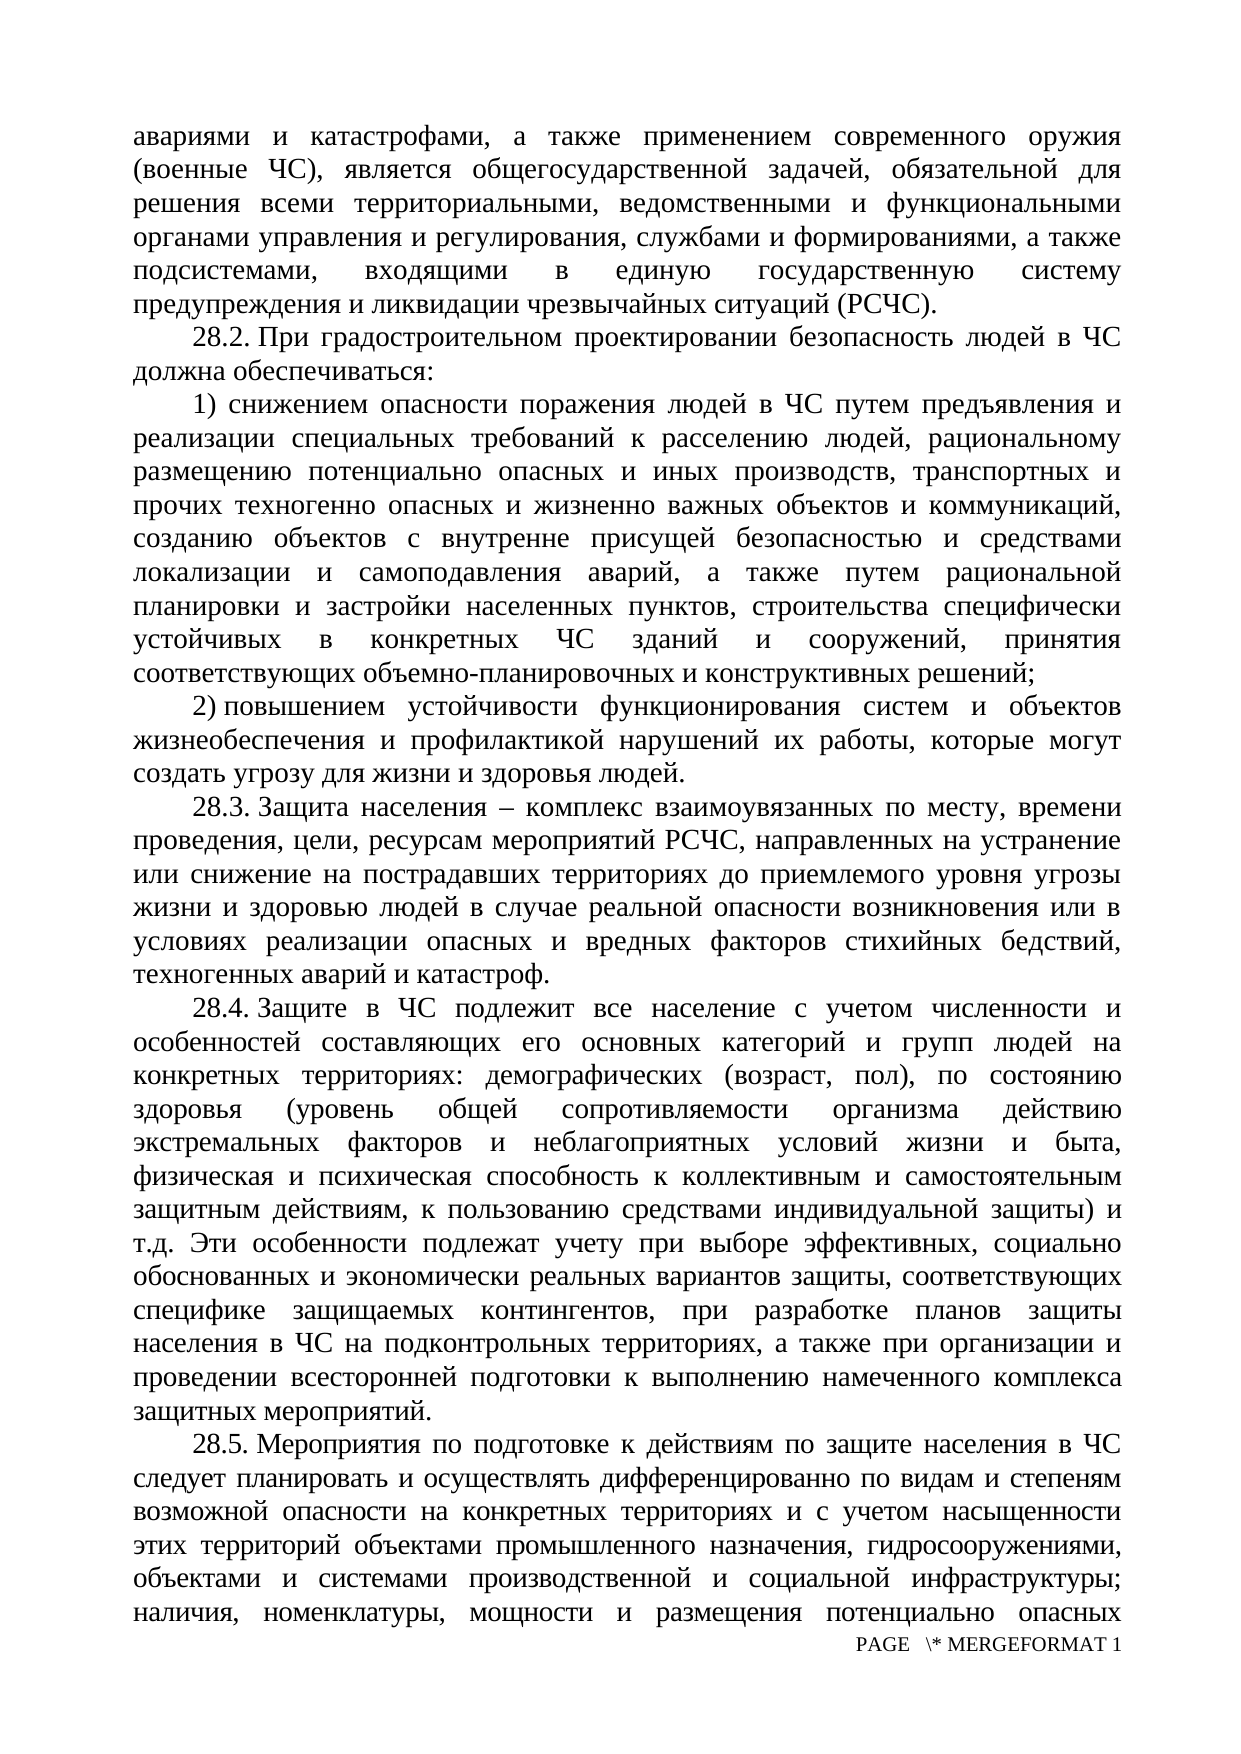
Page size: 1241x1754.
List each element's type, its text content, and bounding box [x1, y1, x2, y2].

text 1) снижением опасности поражения людей в ЧС путем предъявления и реализации специальных требований к расселению людей, рациональному размещению потенциально опасных и иных производств, транспортных и прочих техногенно опасных и жизненно важных объектов и коммуникаций, созданию объектов с внутренне присущей безопасностью и средствами локализации и самоподавления аварий, а также путем рациональной планировки и застройки населенных пунктов, строительства специфически устойчивых в конкретных ЧС зданий и сооружений, принятия соответствующих объемно-планировочных и конструктивных решений; [133, 386, 1122, 688]
text 28.3. Защита населения – комплекс взаимоувязанных по месту, времени проведения, цели, ресурсам мероприятий РСЧС, направленных на устранение или снижение на пострадавших территориях до приемлемого уровня угрозы жизни и здоровью людей в случае реальной опасности возникновения или в условиях реализации опасных и вредных факторов стихийных бедствий, техногенных аварий и катастроф. [133, 789, 1122, 990]
text 28.2. При градостроительном проектировании безопасность людей в ЧС должна обеспечиваться: [133, 319, 1122, 386]
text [133, 1426, 1122, 1627]
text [133, 118, 1122, 319]
text 2) повышением устойчивости функционирования систем и объектов жизнеобеспечения и профилактикой нарушений их работы, которые могут создать угрозу для жизни и здоровья людей. [133, 688, 1122, 789]
text 28.4. Защите в ЧС подлежит все население с учетом численности и особенностей составляющих его основных категорий и групп людей на конкретных территориях: демографических (возраст, пол), по состоянию здоровья (уровень общей сопротивляемости организма действию экстремальных факторов и неблагоприятных условий жизни и быта, физическая и психическая способность к коллективным и самостоятельным защитным действиям, к пользованию средствами индивидуальной защиты) и т.д. Эти особенности подлежат учету при выборе эффективных, социально обоснованных и экономически реальных вариантов защиты, соответствующих специфике защищаемых контингентов, при разработке планов защиты населения в ЧС на подконтрольных территориях, а также при организации и проведении всесторонней подготовки к выполнению намеченного комплекса защитных мероприятий. [133, 990, 1122, 1426]
